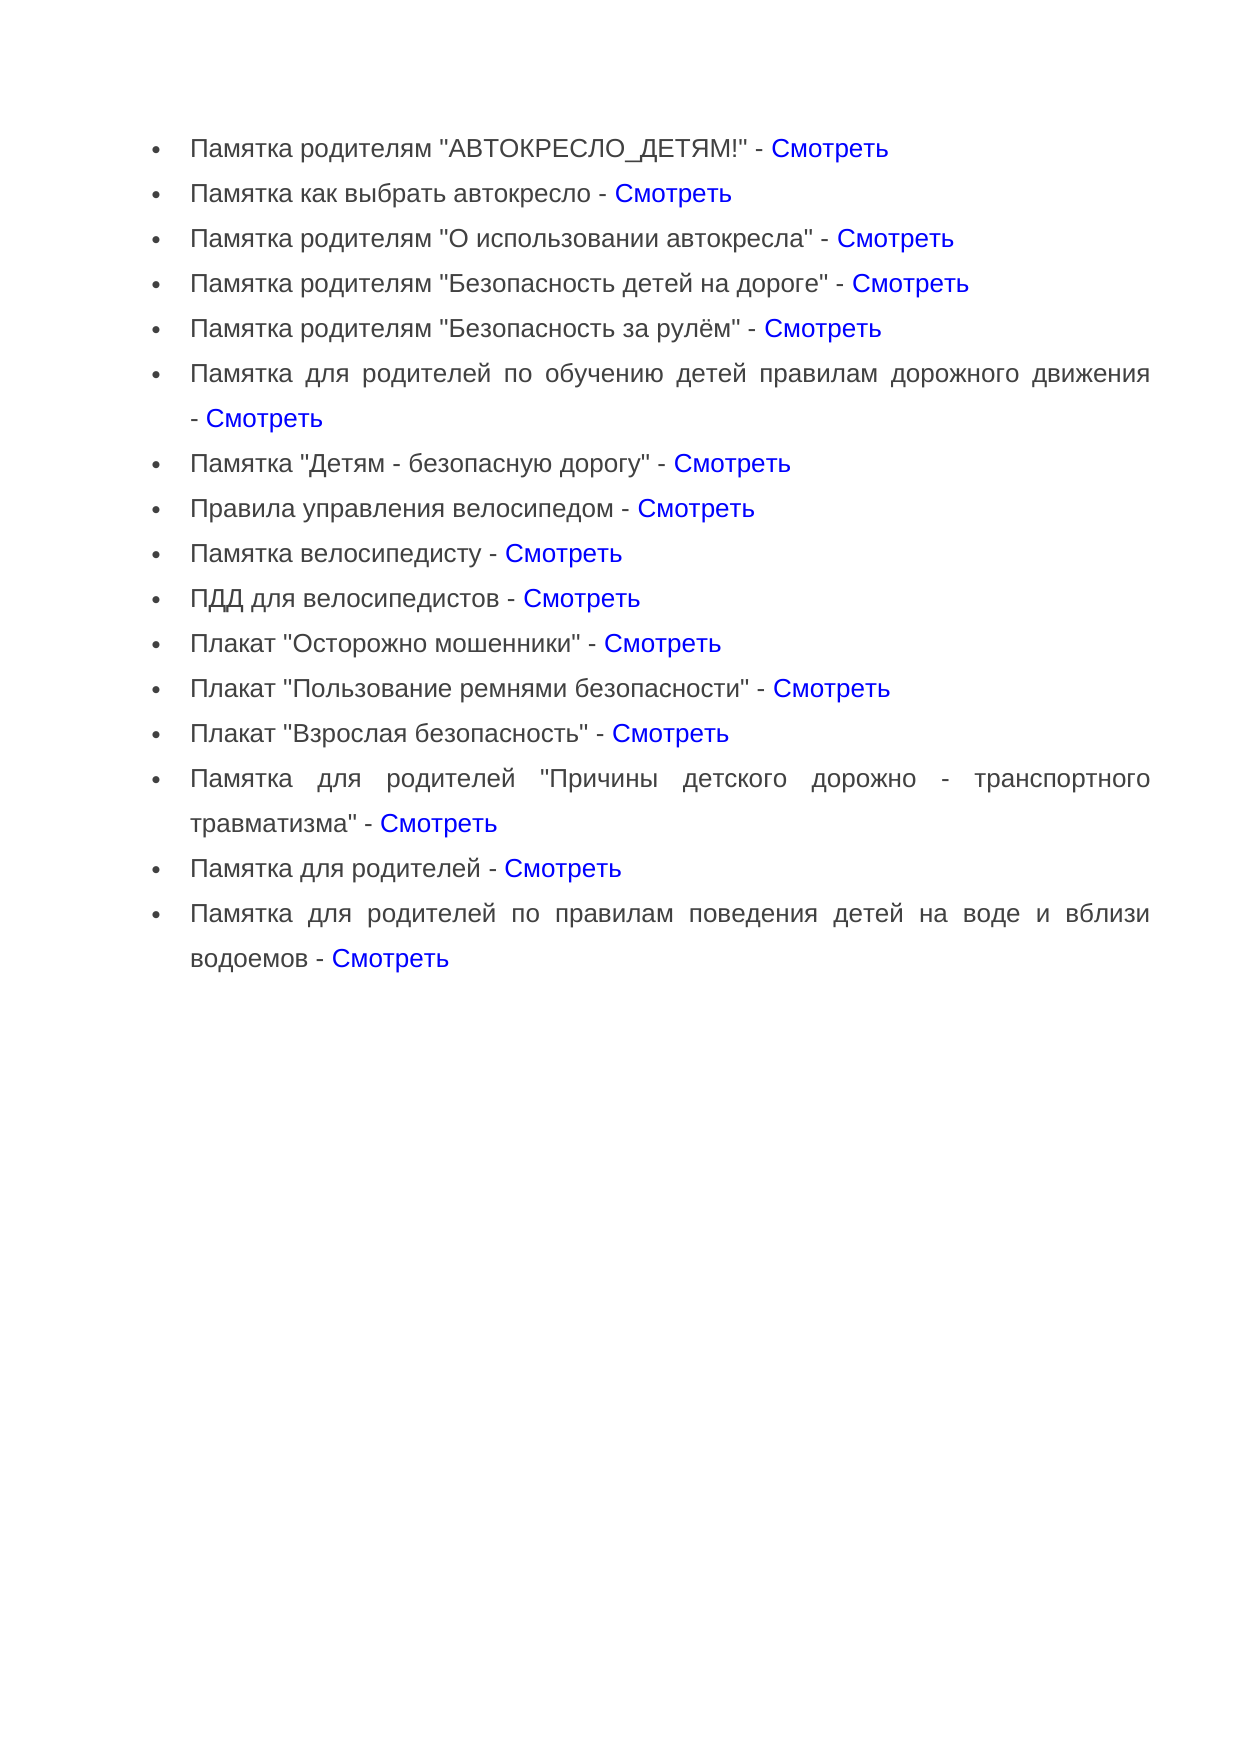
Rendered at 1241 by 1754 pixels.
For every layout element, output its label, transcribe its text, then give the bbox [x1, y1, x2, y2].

list Правила управления велосипедом - Смотреть [152, 478, 1152, 523]
list Памятка родителям "Безопасность за рулём" - Смотреть [152, 298, 1152, 343]
list Памятка как выбрать автокресло - Смотреть [152, 163, 1152, 208]
list Плакат "Осторожно мошенники" - Смотреть [152, 613, 1152, 658]
list Памятка велосипедисту - Смотреть [152, 523, 1152, 568]
list Памятка "Детям - безопасную дорогу" - Смотреть [152, 433, 1152, 478]
list ПДД для велосипедистов - Смотреть [152, 568, 1152, 613]
list Памятка для родителей - Смотреть [152, 838, 1152, 883]
list Памятка родителям "АВТОКРЕСЛО_ДЕТЯМ!" - Смотреть [152, 118, 1152, 163]
list Плакат "Взрослая безопасность" - Смотреть [152, 703, 1152, 748]
list Памятка для родителей "Причины детского дорожно - транспортного травматизма" - Смотреть [152, 748, 1152, 838]
list Памятка для родителей по обучению детей правилам дорожного движения - Смотреть [152, 343, 1152, 433]
list Памятка родителям "О использовании автокресла" - Смотреть [152, 208, 1152, 253]
list Памятка родителям "Безопасность детей на дороге" - Смотреть [152, 253, 1152, 298]
list Памятка для родителей по правилам поведения детей на воде и вблизи водоемов - Смотреть [152, 883, 1152, 973]
list Плакат "Пользование ремнями безопасности" - Смотреть [152, 658, 1152, 703]
